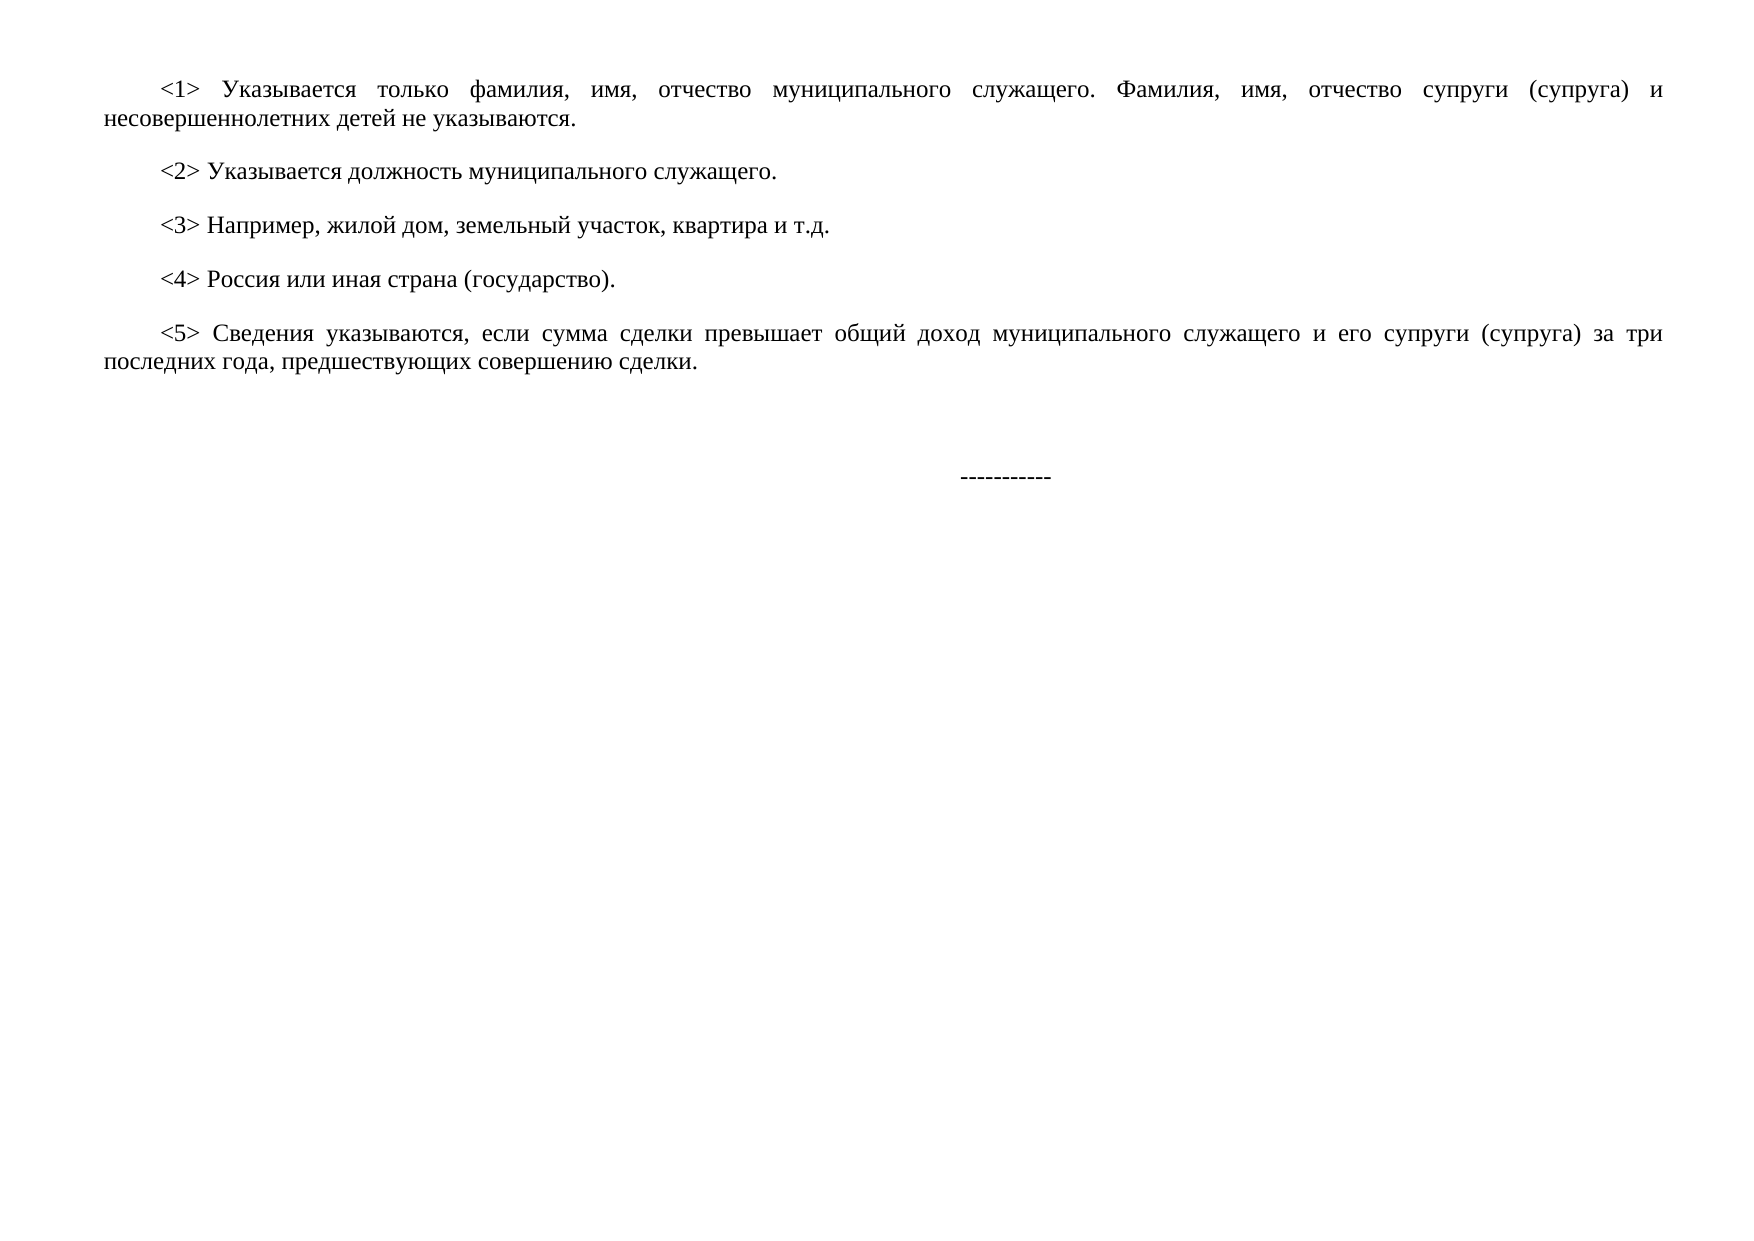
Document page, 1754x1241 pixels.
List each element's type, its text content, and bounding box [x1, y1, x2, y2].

text <1> Указывается только фамилия, имя, отчество муниципального служащего. Фамилия, имя, отчество супруги (супруга) и несовершеннолетних детей не указываются. [103, 74, 1665, 131]
text <5> Сведения указываются, если сумма сделки превышает общий доход муниципального служащего и его супруги (супруга) за три последних года, предшествующих совершению сделки. [103, 318, 1665, 375]
text ----------- [103, 461, 1665, 490]
text <4> Россия или иная страна (государство). [103, 264, 1665, 293]
text <3> Например, жилой дом, земельный участок, квартира и т.д. [103, 210, 1665, 239]
text <2> Указывается должность муниципального служащего. [103, 156, 1665, 185]
